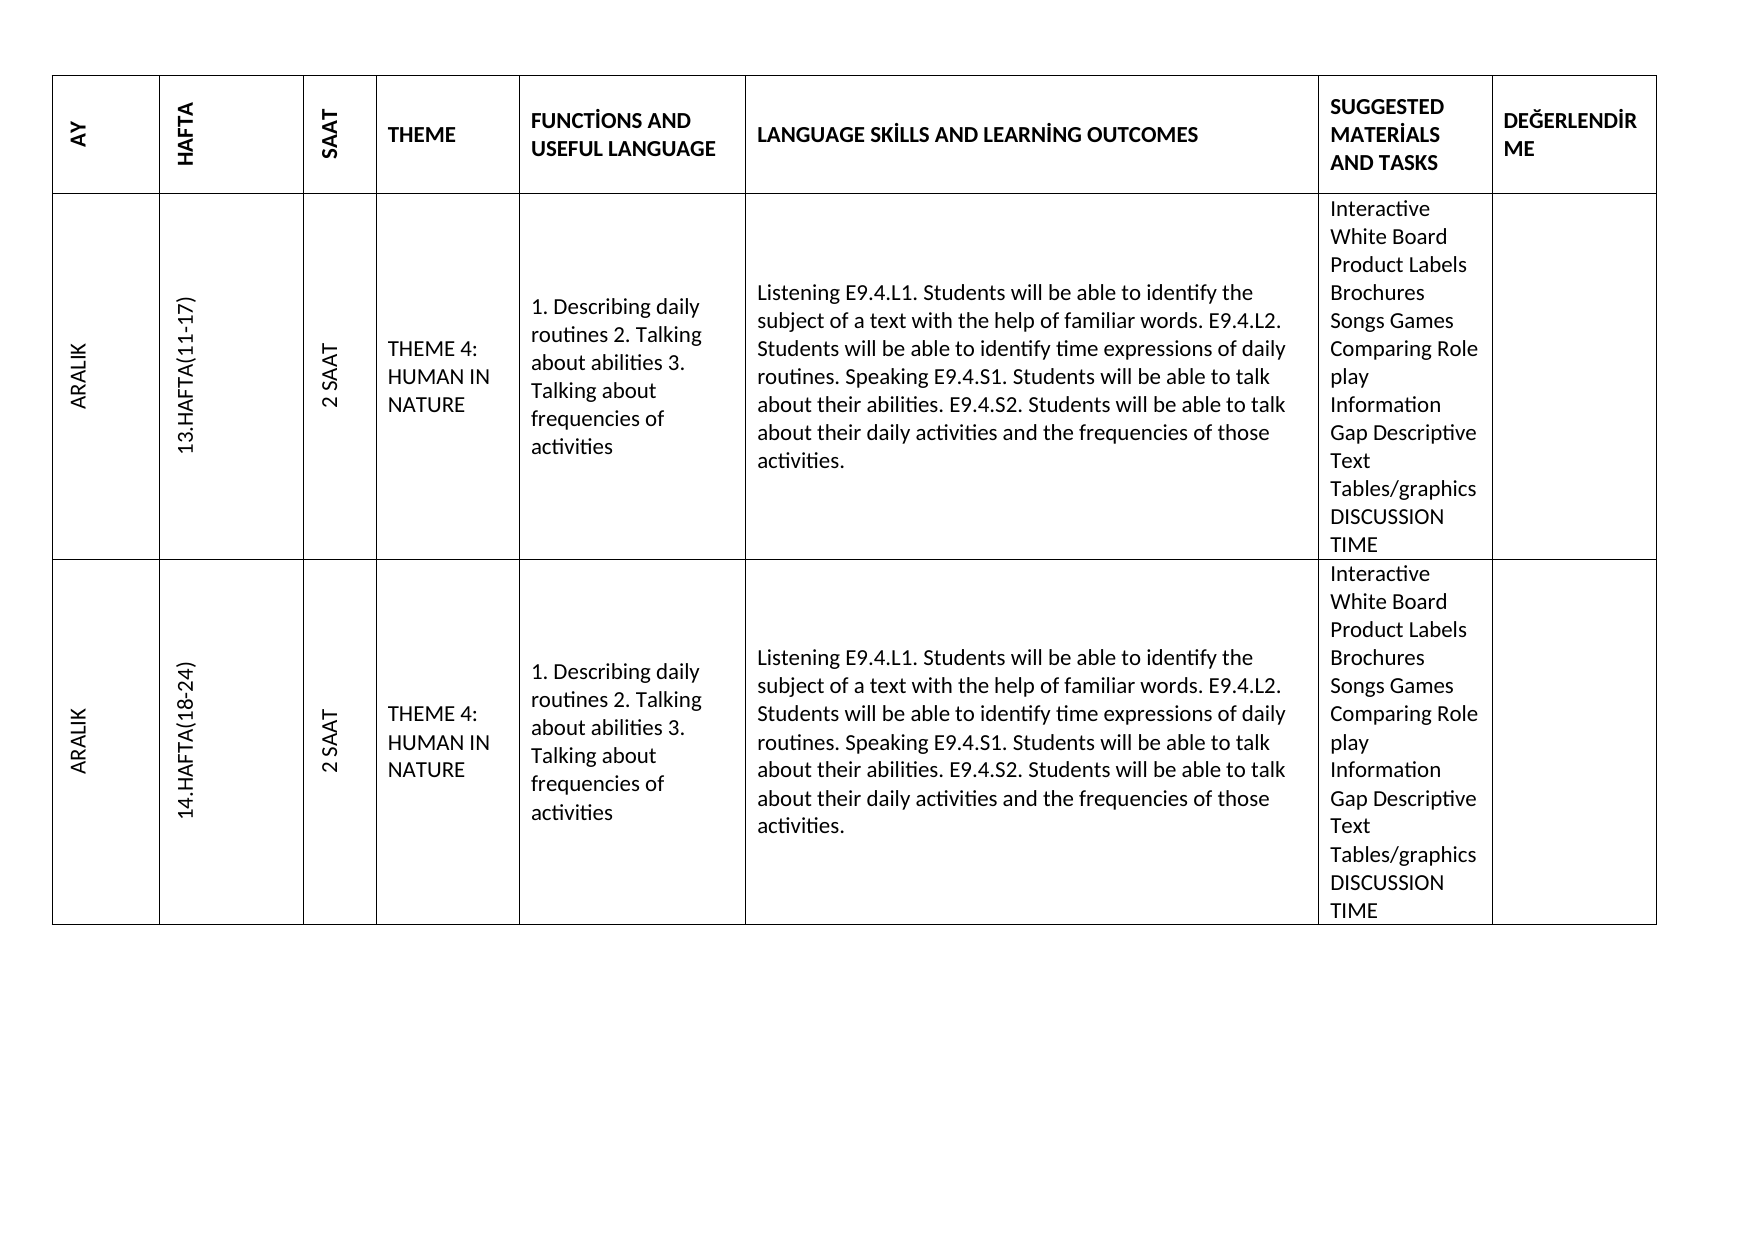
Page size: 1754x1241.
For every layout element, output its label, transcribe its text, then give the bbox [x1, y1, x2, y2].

table_cell [1493, 560, 1656, 924]
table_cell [520, 194, 745, 558]
table_header LANGUAGE SKİLLS AND LEARNİNG OUTCOMES [746, 76, 1318, 193]
table_header FUNCTİONS AND USEFUL LANGUAGE [520, 76, 745, 193]
table_header AY [53, 76, 159, 193]
table_cell ARALIK [53, 194, 159, 558]
table_cell 14.HAFTA(18-24) [160, 560, 303, 924]
table_cell THEME 4: HUMAN IN NATURE [377, 194, 519, 558]
table_cell THEME 4: HUMAN IN NATURE [377, 560, 519, 924]
table_cell ARALIK [53, 560, 159, 924]
table_cell [1493, 194, 1656, 558]
table_cell 1. Describing daily routines 2. Talking about abilities 3. Talking about frequencies of activities [520, 560, 745, 924]
table_cell 2 SAAT [304, 560, 376, 924]
table_header DEĞERLENDİRME [1493, 76, 1656, 193]
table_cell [746, 194, 1318, 558]
table_cell 2 SAAT [304, 194, 376, 558]
table_header SAAT [304, 76, 376, 193]
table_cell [1319, 194, 1492, 558]
table_cell 13.HAFTA(11-17) [160, 194, 303, 558]
table_header HAFTA [160, 76, 303, 193]
table_header SUGGESTED MATERİALS AND TASKS [1319, 76, 1492, 193]
table_header THEME [377, 76, 519, 193]
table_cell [1319, 560, 1492, 924]
